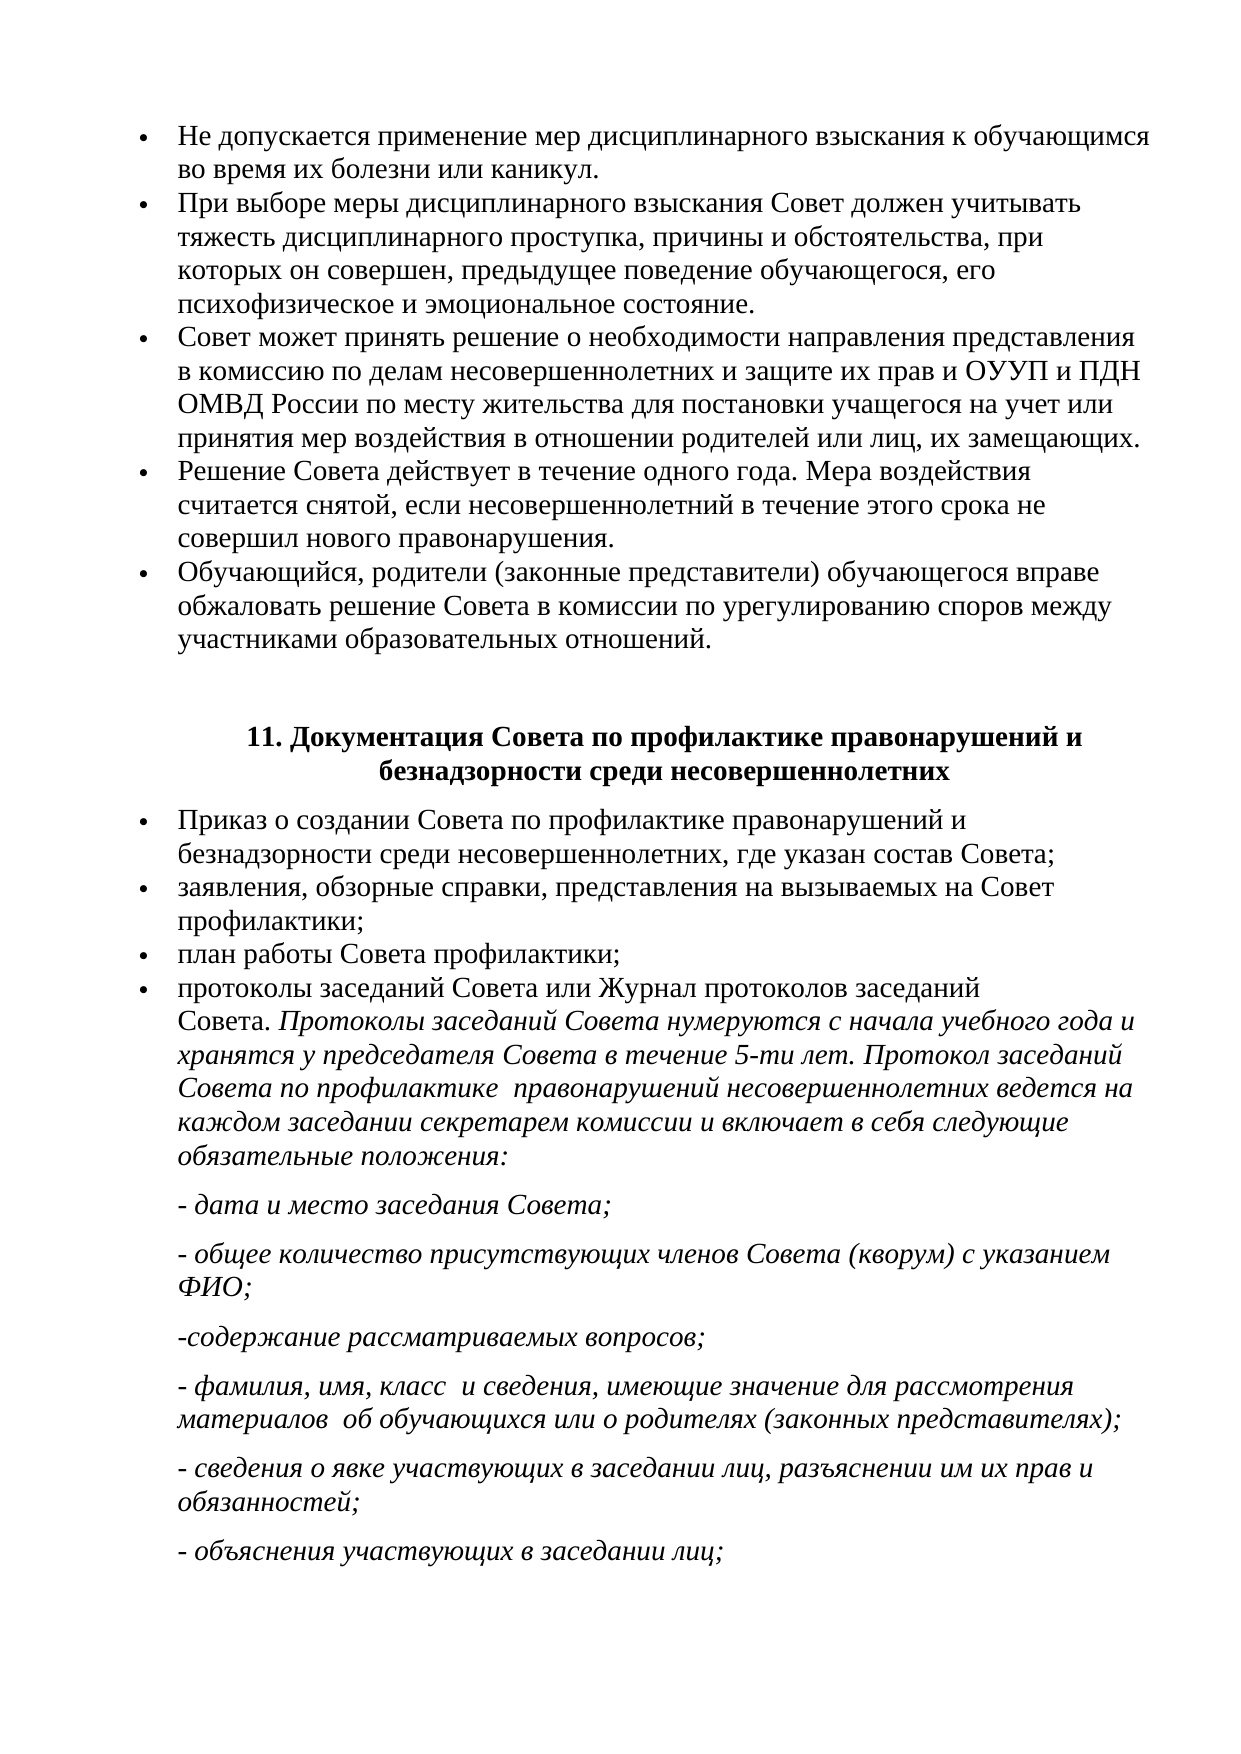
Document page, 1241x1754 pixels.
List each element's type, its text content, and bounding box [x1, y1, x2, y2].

text - фамилия, имя, класс и сведения, имеющие значение для рассмотрения материалов об обучающихся или о родителях (законных представителях); [177, 1368, 1152, 1435]
list план работы Совета профилактики; [140, 936, 1152, 970]
list Совет может принять решение о необходимости направления представления в комиссию по делам несовершеннолетних и защите их прав и ОУУП и ПДН ОМВД России по месту жительства для постановки учащегося на учет или принятия мер воздействия в отношении родителей или лиц, их замещающих. [140, 319, 1152, 453]
text 11. Документация Совета по профилактике правонарушений и безнадзорности среди несовершеннолетних [177, 719, 1152, 787]
list Не допускается применение мер дисциплинарного взыскания к обучающимся во время их болезни или каникул. [140, 118, 1152, 185]
text - объяснения участвующих в заседании лиц; [177, 1533, 1152, 1567]
list протоколы заседаний Совета или Журнал протоколов заседаний Совета. Протоколы заседаний Совета нумеруются с начала учебного года и хранятся у председателя Совета в течение 5-ти лет. Протокол заседаний Совета по профилактике правонарушений несовершеннолетних ведется на каждом заседании секретарем комиссии и включает в себя следующие обязательные положения: [140, 970, 1152, 1171]
list Обучающийся, родители (законные представители) обучающегося вправе обжаловать решение Совета в комиссии по урегулированию споров между участниками образовательных отношений. [140, 554, 1152, 655]
text -содержание рассматриваемых вопросов; [177, 1319, 1152, 1352]
text - общее количество присутствующих членов Совета (кворум) с указанием ФИО; [177, 1236, 1152, 1303]
text - сведения о явке участвующих в заседании лиц, разъяснении им их прав и обязанностей; [177, 1451, 1152, 1518]
list Решение Совета действует в течение одного года. Мера воздействия считается снятой, если несовершеннолетний в течение этого срока не совершил нового правонарушения. [140, 453, 1152, 554]
list Приказ о создании Совета по профилактике правонарушений и безнадзорности среди несовершеннолетних, где указан состав Совета; [140, 802, 1152, 869]
list При выборе меры дисциплинарного взыскания Совет должен учитывать тяжесть дисциплинарного проступка, причины и обстоятельства, при которых он совершен, предыдущее поведение обучающегося, его психофизическое и эмоциональное состояние. [140, 185, 1152, 319]
text - дата и место заседания Совета; [177, 1187, 1152, 1220]
list заявления, обзорные справки, представления на вызываемых на Совет профилактики; [140, 869, 1152, 936]
